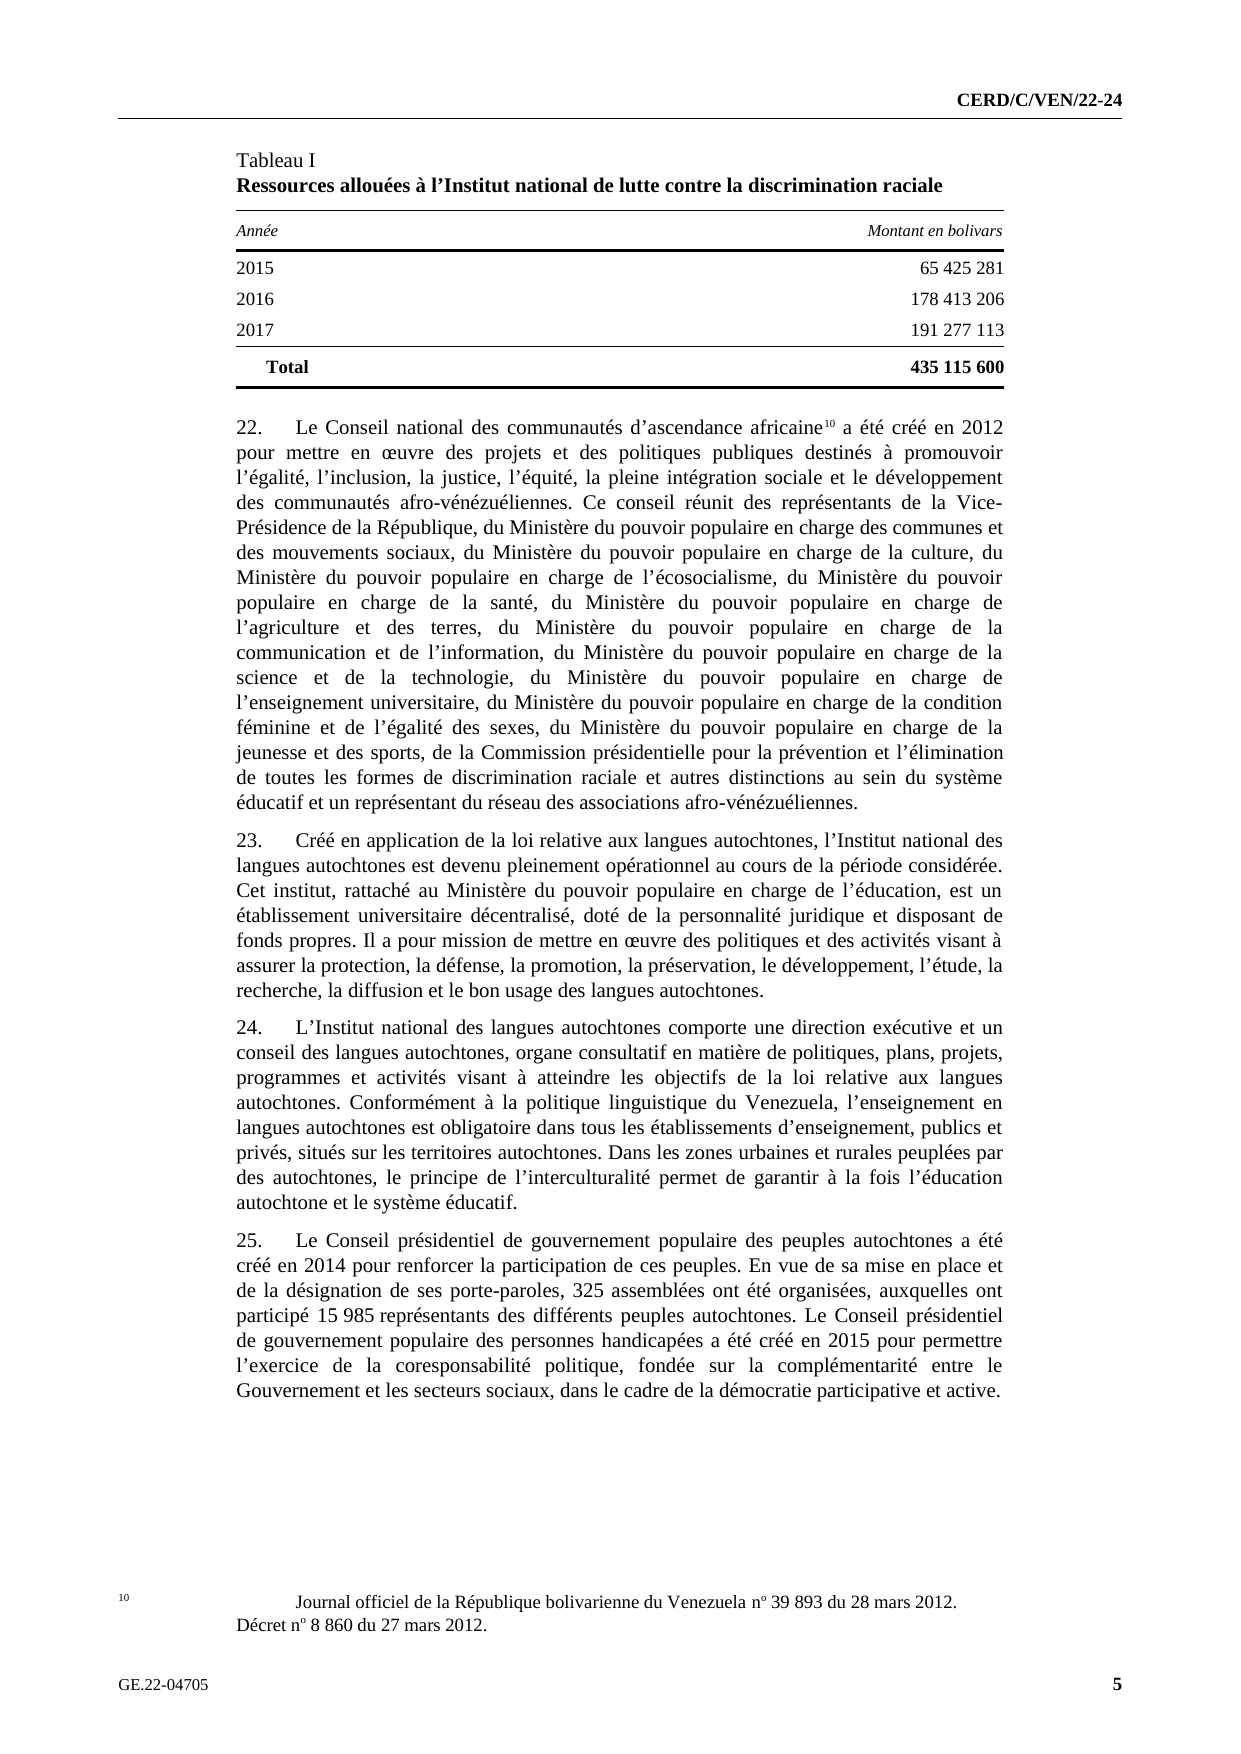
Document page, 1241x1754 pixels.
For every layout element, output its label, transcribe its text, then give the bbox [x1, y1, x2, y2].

text Tableau I Ressources allouées à l’Institut national de lutte contre la discrimination raciale [118, 148, 1004, 198]
table_cell 2016 [236, 283, 575, 314]
table_cell 2015 [236, 252, 575, 283]
text 22. Le Conseil national des communautés d’ascendance africaine a été créé en 2012 pour mettre en œuvre des projets et des politiques publiques destinés à promouvoir l’égalité, l’inclusion, la justice, l’équité, la pleine intégration sociale et le développement des communautés afro-vénézuéliennes. Ce conseil réunit des représentants de la Vice-Présidence de la République, du Ministère du pouvoir populaire en charge des communes et des mouvements sociaux, du Ministère du pouvoir populaire en charge de la culture, du Ministère du pouvoir populaire en charge de l’écosocialisme, du Ministère du pouvoir populaire en charge de la santé, du Ministère du pouvoir populaire en charge de l’agriculture et des terres, du Ministère du pouvoir populaire en charge de la communication et de l’information, du Ministère du pouvoir populaire en charge de la science et de la technologie, du Ministère du pouvoir populaire en charge de l’enseignement universitaire, du Ministère du pouvoir populaire en charge de la condition féminine et de l’égalité des sexes, du Ministère du pouvoir populaire en charge de la jeunesse et des sports, de la Commission présidentielle pour la prévention et l’élimination de toutes les formes de discrimination raciale et autres distinctions au sein du système éducatif et un représentant du réseau des associations afro-vénézuéliennes. [236, 414, 1004, 814]
table_cell 435 115 600 [575, 347, 1004, 386]
table_cell 65 425 281 [575, 252, 1004, 283]
text 24. L’Institut national des langues autochtones comporte une direction exécutive et un conseil des langues autochtones, organe consultatif en matière de politiques, plans, projets, programmes et activités visant à atteindre les objectifs de la loi relative aux langues autochtones. Conformément à la politique linguistique du Venezuela, l’enseignement en langues autochtones est obligatoire dans tous les établissements d’enseignement, publics et privés, situés sur les territoires autochtones. Dans les zones urbaines et rurales peuplées par des autochtones, le principe de l’interculturalité permet de garantir à la fois l’éducation autochtone et le système éducatif. [236, 1014, 1004, 1214]
table_cell Total [236, 347, 575, 386]
table_header Montant en bolivars [575, 211, 1004, 249]
table_cell 191 277 113 [575, 314, 1004, 346]
table_cell 2017 [236, 314, 575, 346]
text 23. Créé en application de la loi relative aux langues autochtones, l’Institut national des langues autochtones est devenu pleinement opérationnel au cours de la période considérée. Cet institut, rattaché au Ministère du pouvoir populaire en charge de l’éducation, est un établissement universitaire décentralisé, doté de la personnalité juridique et disposant de fonds propres. Il a pour mission de mettre en œuvre des politiques et des activités visant à assurer la protection, la défense, la promotion, la préservation, le développement, l’étude, la recherche, la diffusion et le bon usage des langues autochtones. [236, 827, 1004, 1002]
table_cell 178 413 206 [575, 283, 1004, 314]
text 25. Le Conseil présidentiel de gouvernement populaire des peuples autochtones a été créé en 2014 pour renforcer la participation de ces peuples. En vue de sa mise en place et de la désignation de ses porte-paroles, 325 assemblées ont été organisées, auxquelles ont participé 15 985 représentants des différents peuples autochtones. Le Conseil présidentiel de gouvernement populaire des personnes handicapées a été créé en 2015 pour permettre l’exercice de la coresponsabilité politique, fondée sur la complémentarité entre le Gouvernement et les secteurs sociaux, dans le cadre de la démocratie participative et active. [236, 1227, 1004, 1402]
table_header Année [236, 211, 575, 249]
